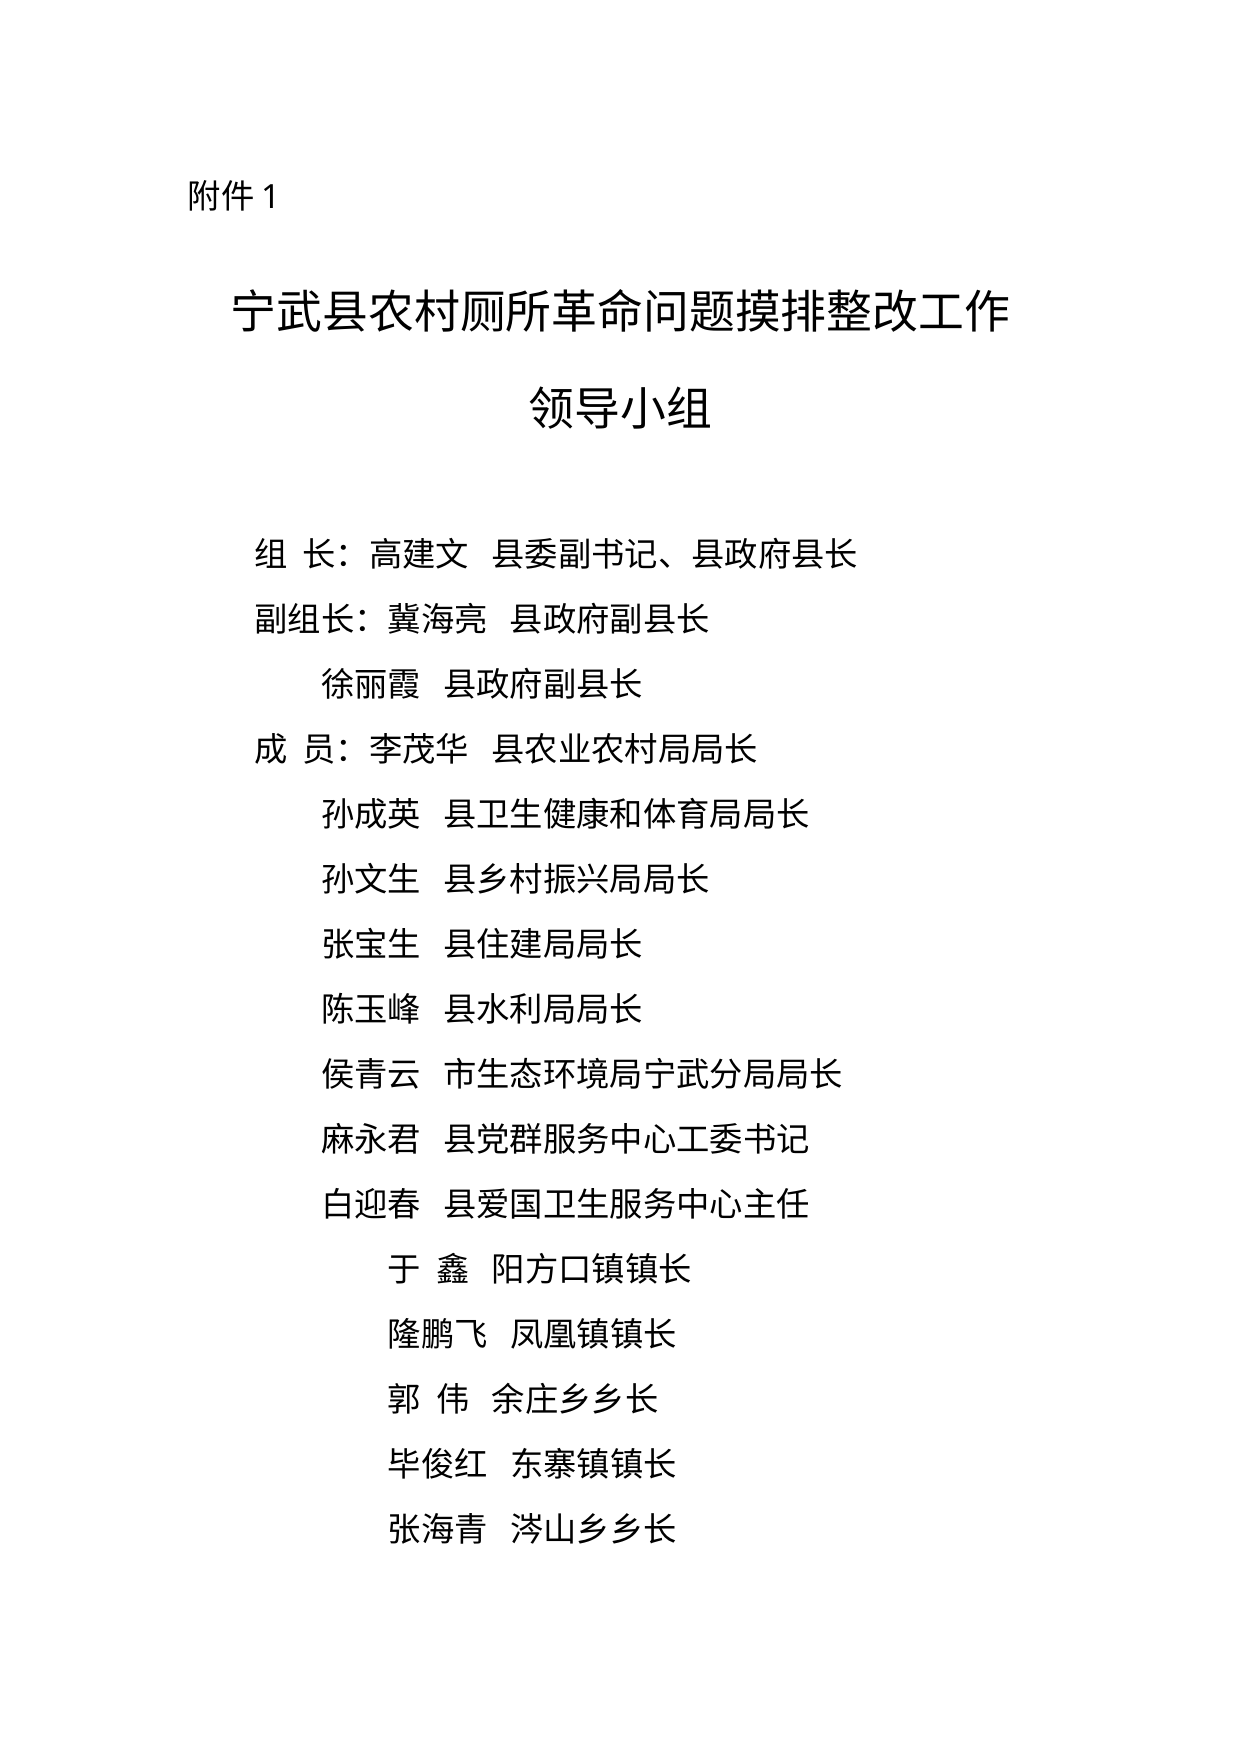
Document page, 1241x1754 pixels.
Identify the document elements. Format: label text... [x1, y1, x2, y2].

text 徐丽霞 县政府副县长 [187, 649, 1053, 714]
text 侯青云 市生态环境局宁武分局局长 [187, 1039, 1053, 1104]
text 领导小组 [187, 357, 1053, 454]
text 组 长：高建文 县委副书记、县政府县长 [187, 519, 1053, 584]
text 张宝生 县住建局局长 [187, 909, 1053, 974]
text 隆鹏飞 凤凰镇镇长 [187, 1299, 1053, 1364]
text 孙文生 县乡村振兴局局长 [187, 844, 1053, 909]
text 白迎春 县爱国卫生服务中心主任 [187, 1169, 1053, 1234]
text 麻永君 县党群服务中心工委书记 [187, 1104, 1053, 1169]
text 张海青 涔山乡乡长 [187, 1494, 1053, 1559]
text 宁武县农村厕所革命问题摸排整改工作 [187, 259, 1053, 357]
text 毕俊红 东寨镇镇长 [187, 1429, 1053, 1494]
text 于 鑫 阳方口镇镇长 [187, 1234, 1053, 1299]
text 附件1 [187, 162, 1053, 227]
text 孙成英 县卫生健康和体育局局长 [187, 779, 1053, 844]
text 郭 伟 余庄乡乡长 [187, 1364, 1053, 1429]
text 陈玉峰 县水利局局长 [187, 974, 1053, 1039]
text 成 员：李茂华 县农业农村局局长 [187, 714, 1053, 779]
text 副组长：冀海亮 县政府副县长 [187, 584, 1053, 649]
